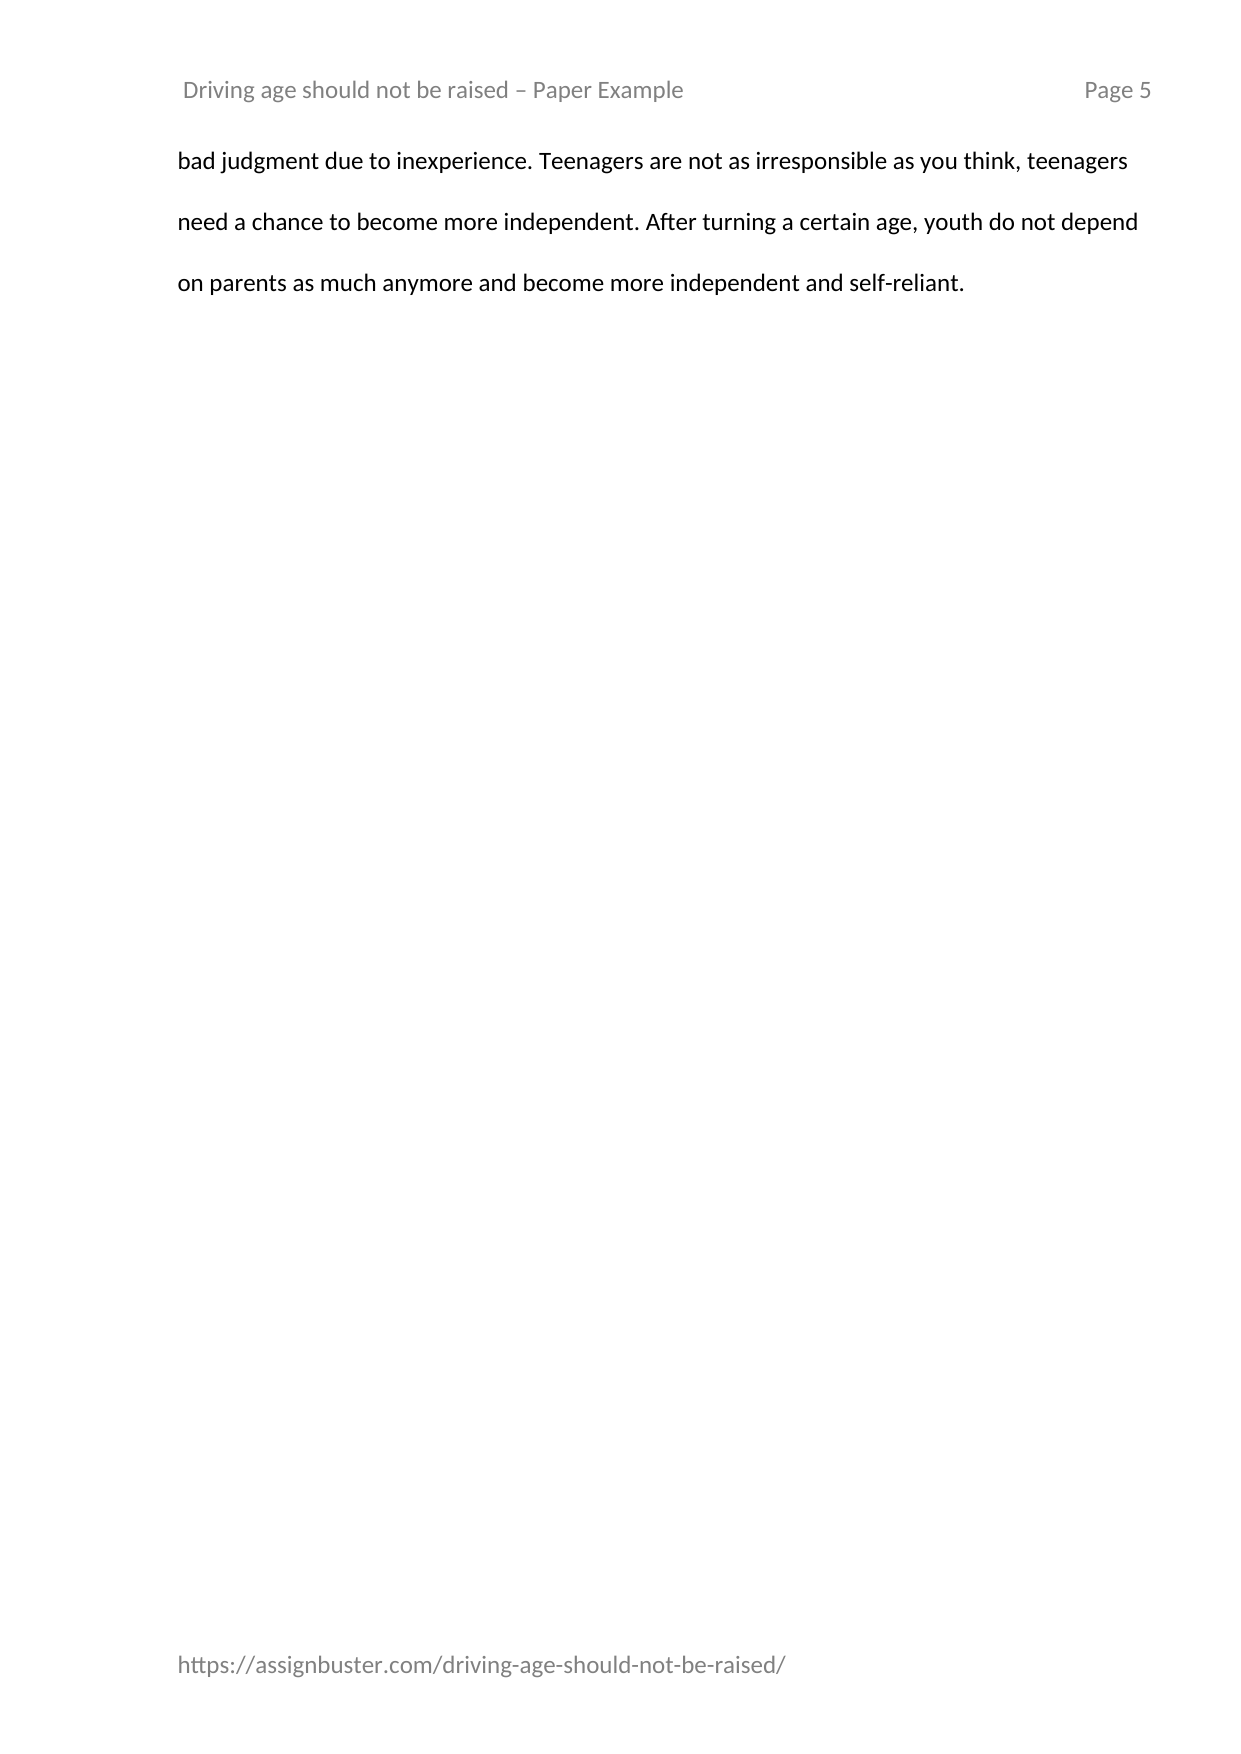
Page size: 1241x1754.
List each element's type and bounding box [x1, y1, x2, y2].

text [177, 145, 1152, 298]
